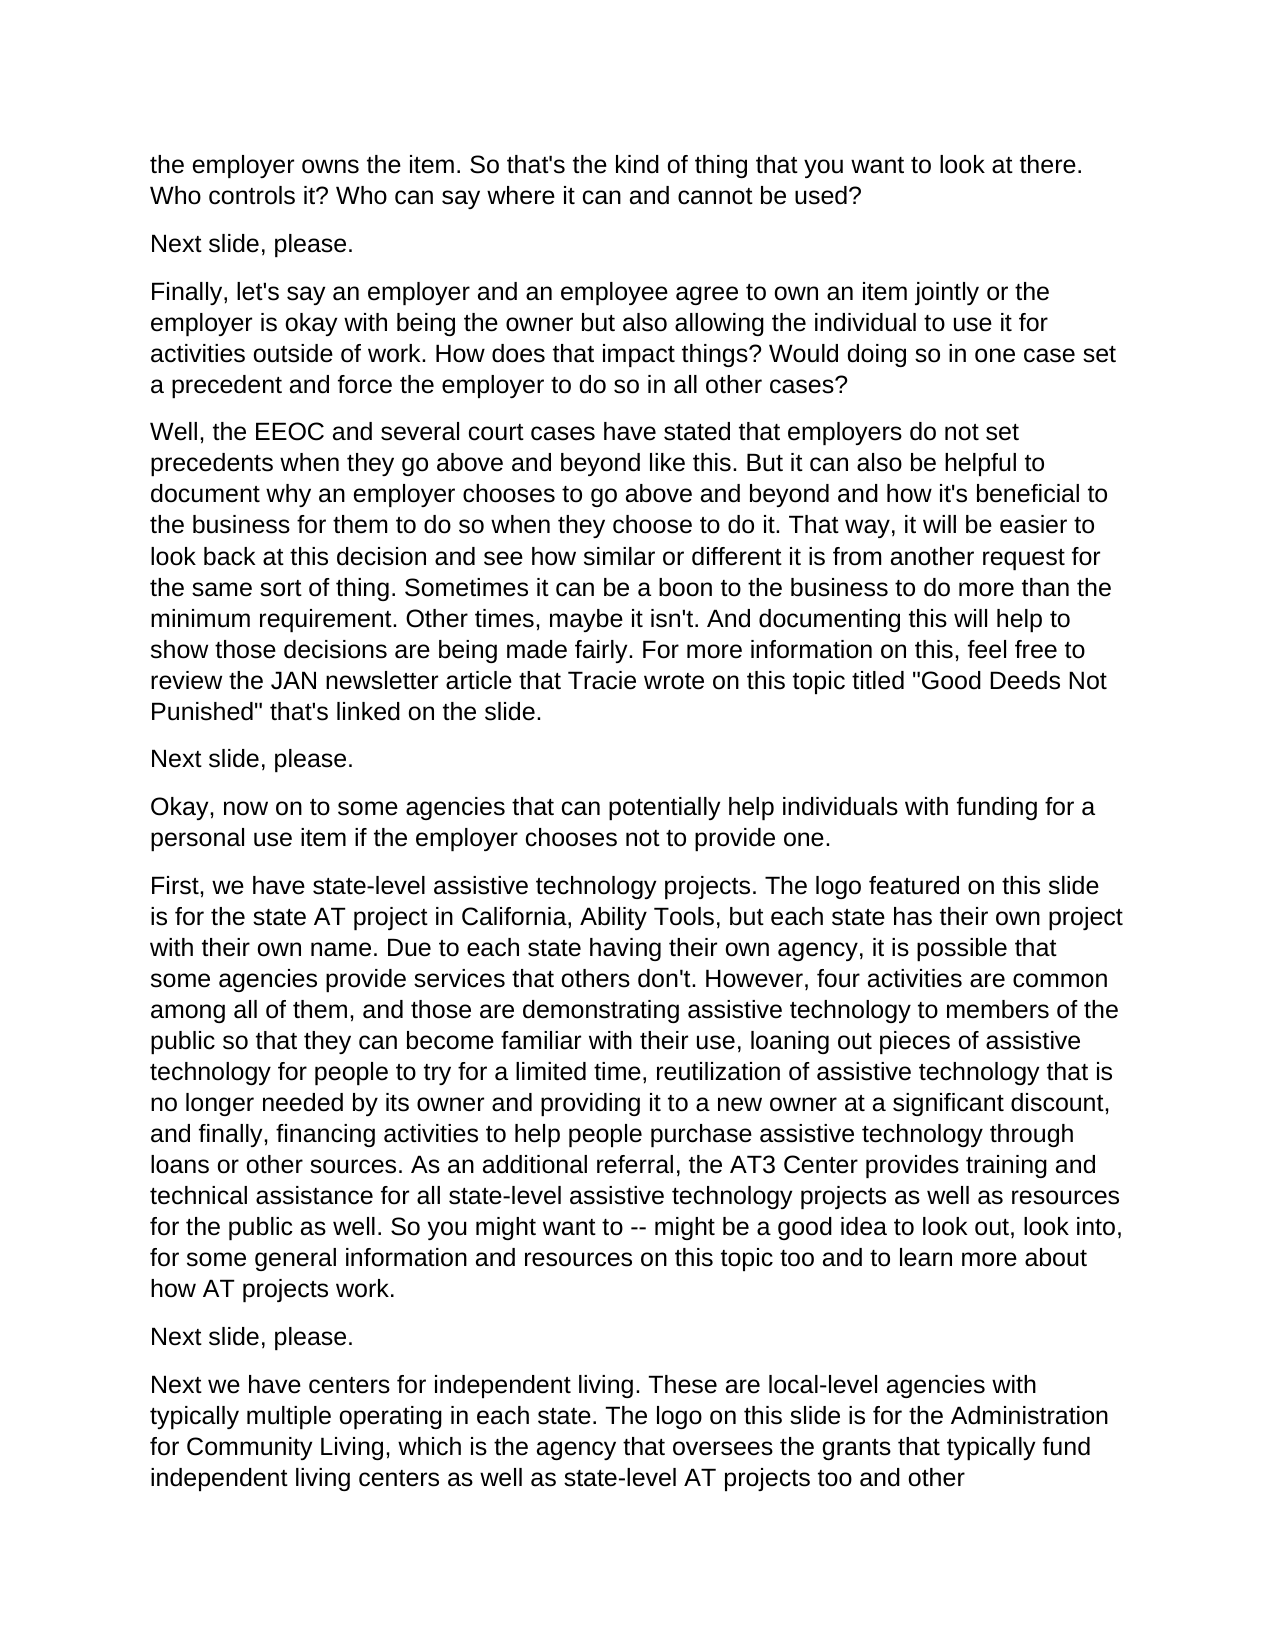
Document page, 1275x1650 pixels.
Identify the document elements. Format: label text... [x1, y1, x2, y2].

text Next slide, please. [150, 1322, 1125, 1351]
text Next slide, please. [150, 229, 1125, 257]
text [150, 1370, 1125, 1492]
text Okay, now on to some agencies that can potentially help individuals with funding for a personal use item if the employer chooses not to provide one. [150, 792, 1125, 852]
text Next slide, please. [150, 744, 1125, 773]
text First, we have state-level assistive technology projects. The logo featured on this slide is for the state AT project in California, Ability Tools, but each state has their own project with their own name. Due to each state having their own agency, it is possible that some agencies provide services that others don't. However, four activities are common among all of them, and those are demonstrating assistive technology to members of the public so that they can become familiar with their use, loaning out pieces of assistive technology for people to try for a limited time, reutilization of assistive technology that is no longer needed by its owner and providing it to a new owner at a significant discount, and finally, financing activities to help people purchase assistive technology through loans or other sources. As an additional referral, the AT3 Center provides training and technical assistance for all state-level assistive technology projects as well as resources for the public as well. So you might want to -- might be a good idea to look out, look into, for some general information and resources on this topic too and to learn more about how AT projects work. [150, 871, 1125, 1303]
text Well, the EEOC and several court cases have stated that employers do not set precedents when they go above and beyond like this. But it can also be helpful to document why an employer chooses to go above and beyond and how it's beneficial to the business for them to do so when they choose to do it. That way, it will be easier to look back at this decision and see how similar or different it is from another request for the same sort of thing. Sometimes it can be a boon to the business to do more than the minimum requirement. Other times, maybe it isn't. And documenting this will help to show those decisions are being made fairly. For more information on this, feel free to review the JAN newsletter article that Tracie wrote on this topic titled "Good Deeds Not Punished" that's linked on the slide. [150, 417, 1125, 725]
text Finally, let's say an employer and an employee agree to own an item jointly or the employer is okay with being the owner but also allowing the individual to use it for activities outside of work. How does that impact things? Would doing so in one case set a precedent and force the employer to do so in all other cases? [150, 276, 1125, 398]
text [150, 150, 1125, 210]
